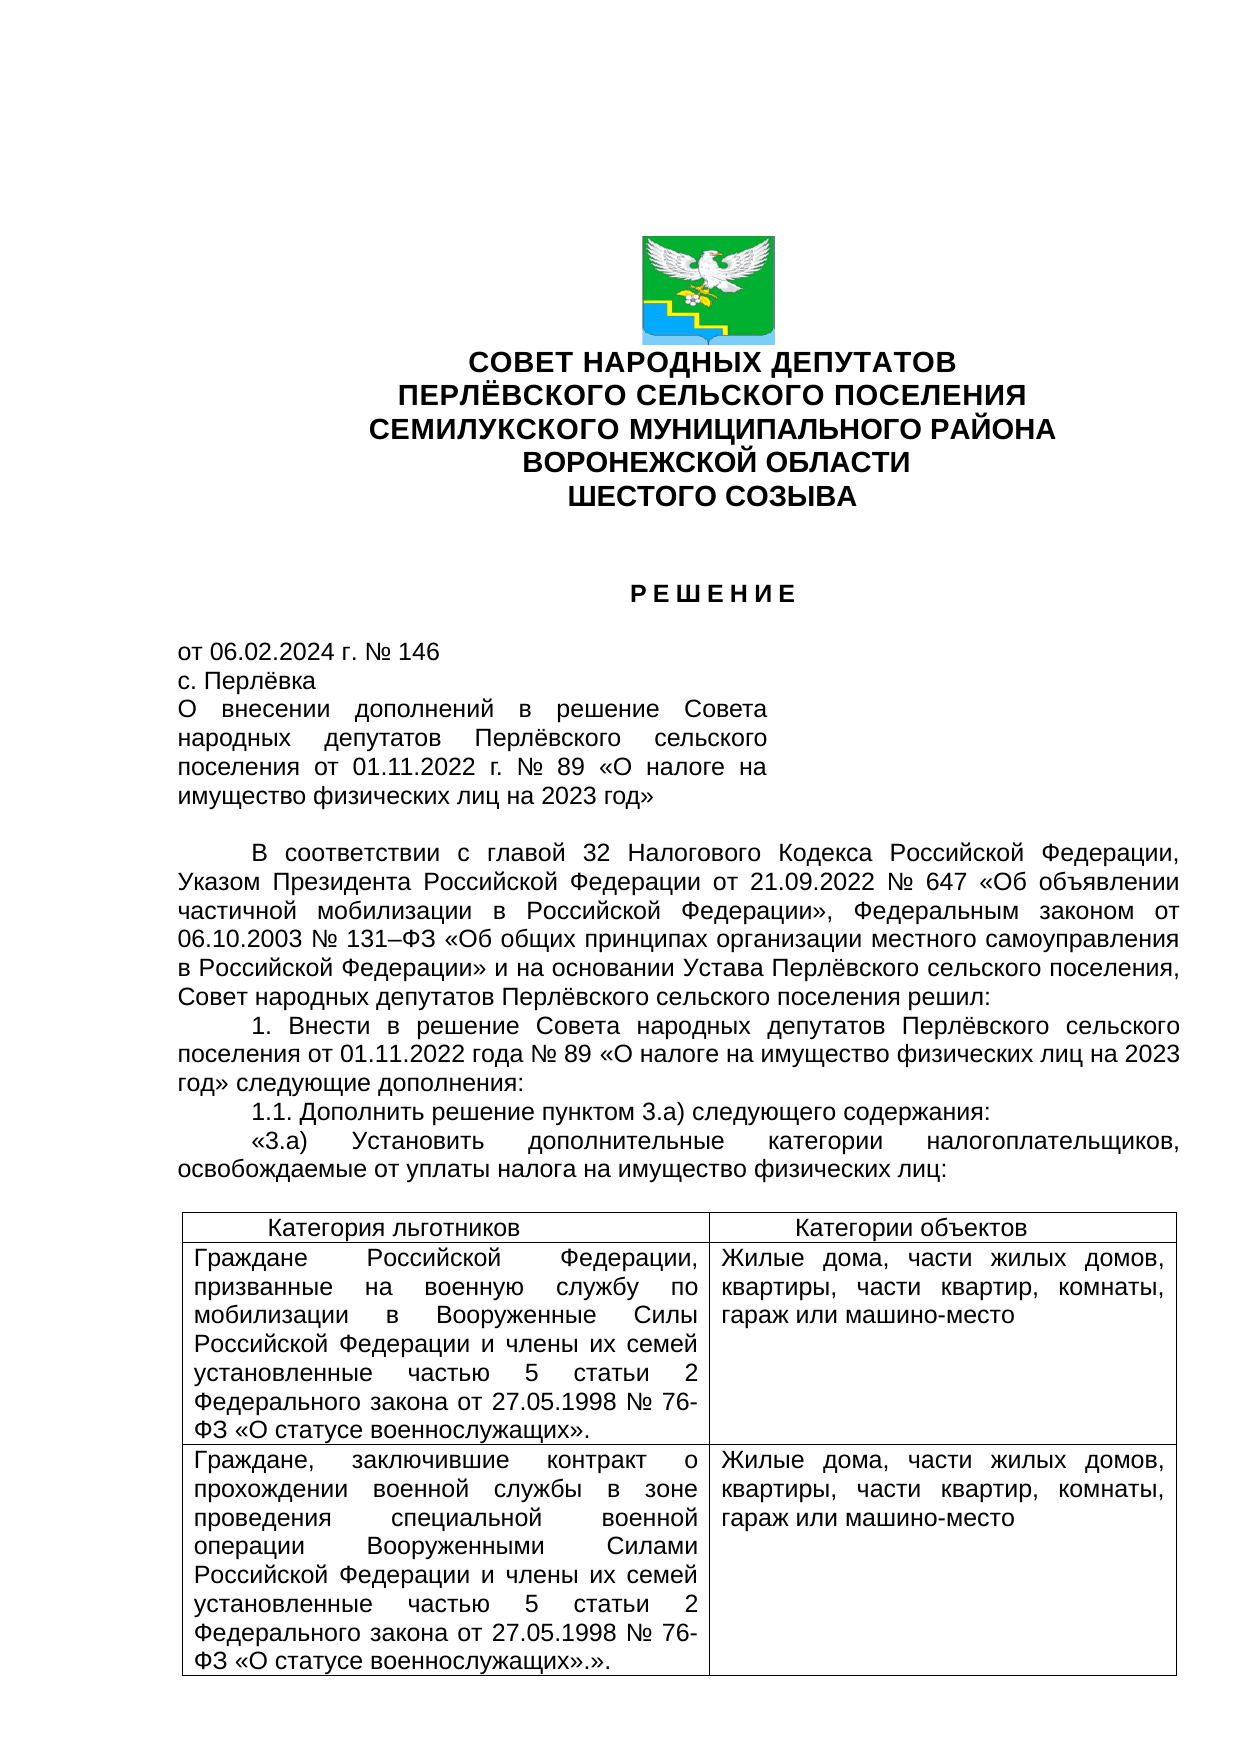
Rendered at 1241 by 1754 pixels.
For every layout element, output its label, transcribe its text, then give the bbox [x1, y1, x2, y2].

table_header Категории объектов [710, 1213, 1176, 1242]
text СОВЕТ НАРОДНЫХ ДЕПУТАТОВ [185, 345, 1181, 378]
text РЕШЕНИЕ [185, 579, 1181, 608]
text от 06.02.2024 г. № 146 [177, 637, 1181, 666]
text ВОРОНЕЖСКОЙ ОБЛАСТИ [185, 445, 1181, 479]
title О внесении дополнений в решение Совета народных депутатов Перлёвского сельского поселения от 01.11.2022 г. № 89 «О налоге на имущество физических лиц на 2023 год» [177, 694, 768, 809]
text с. Перлёвка [177, 666, 1181, 694]
table_cell Граждане Российской Федерации, призванные на военную службу по мобилизации в Вооруженные Силы Российской Федерации и члены их семей установленные частью 5 статьи 2 Федерального закона от 27.05.1998 № 76-ФЗ «О статусе военнослужащих». [183, 1243, 709, 1444]
table_cell Жилые дома, части жилых домов, квартиры, части квартир, комнаты, гараж или машино-место [710, 1445, 1176, 1675]
text СЕМИЛУКСКОГО МУНИЦИПАЛЬНОГО РАЙОНА [185, 412, 1181, 445]
text ПЕРЛЁВСКОГО СЕЛЬСКОГО ПОСЕЛЕНИЯ [185, 378, 1181, 412]
text 1. Внести в решение Совета народных депутатов Перлёвского сельского поселения от 01.11.2022 года № 89 «О налоге на имущество физических лиц на 2023 год» следующие дополнения: [177, 1011, 1181, 1097]
text 1.1. Дополнить решение пунктом 3.а) следующего содержания: [177, 1097, 1181, 1126]
table_cell Жилые дома, части жилых домов, квартиры, части квартир, комнаты, гараж или машино-место [710, 1243, 1176, 1444]
text ШЕСТОГО СОЗЫВА [185, 479, 1181, 512]
text «3.а) Установить дополнительные категории налогоплательщиков, освобождаемые от уплаты налога на имущество физических лиц: [177, 1126, 1181, 1183]
table_cell Граждане, заключившие контракт о прохождении военной службы в зоне проведения специальной военной операции Вооруженными Силами Российской Федерации и члены их семей установленные частью 5 статьи 2 Федерального закона от 27.05.1998 № 76-ФЗ «О статусе военнослужащих».». [183, 1445, 709, 1675]
table_header Категория льготников [183, 1213, 709, 1242]
text В соответствии с главой 32 Налогового Кодекса Российской Федерации, Указом Президента Российской Федерации от 21.09.2022 № 647 «Об объявлении частичной мобилизации в Российской Федерации», Федеральным законом от 06.10.2003 № 131–ФЗ «Об общих принципах организации местного самоуправления в Российской Федерации» и на основании Устава Перлёвского сельского поселения, Совет народных депутатов Перлёвского сельского поселения решил: [177, 838, 1181, 1011]
picture [642, 236, 775, 345]
